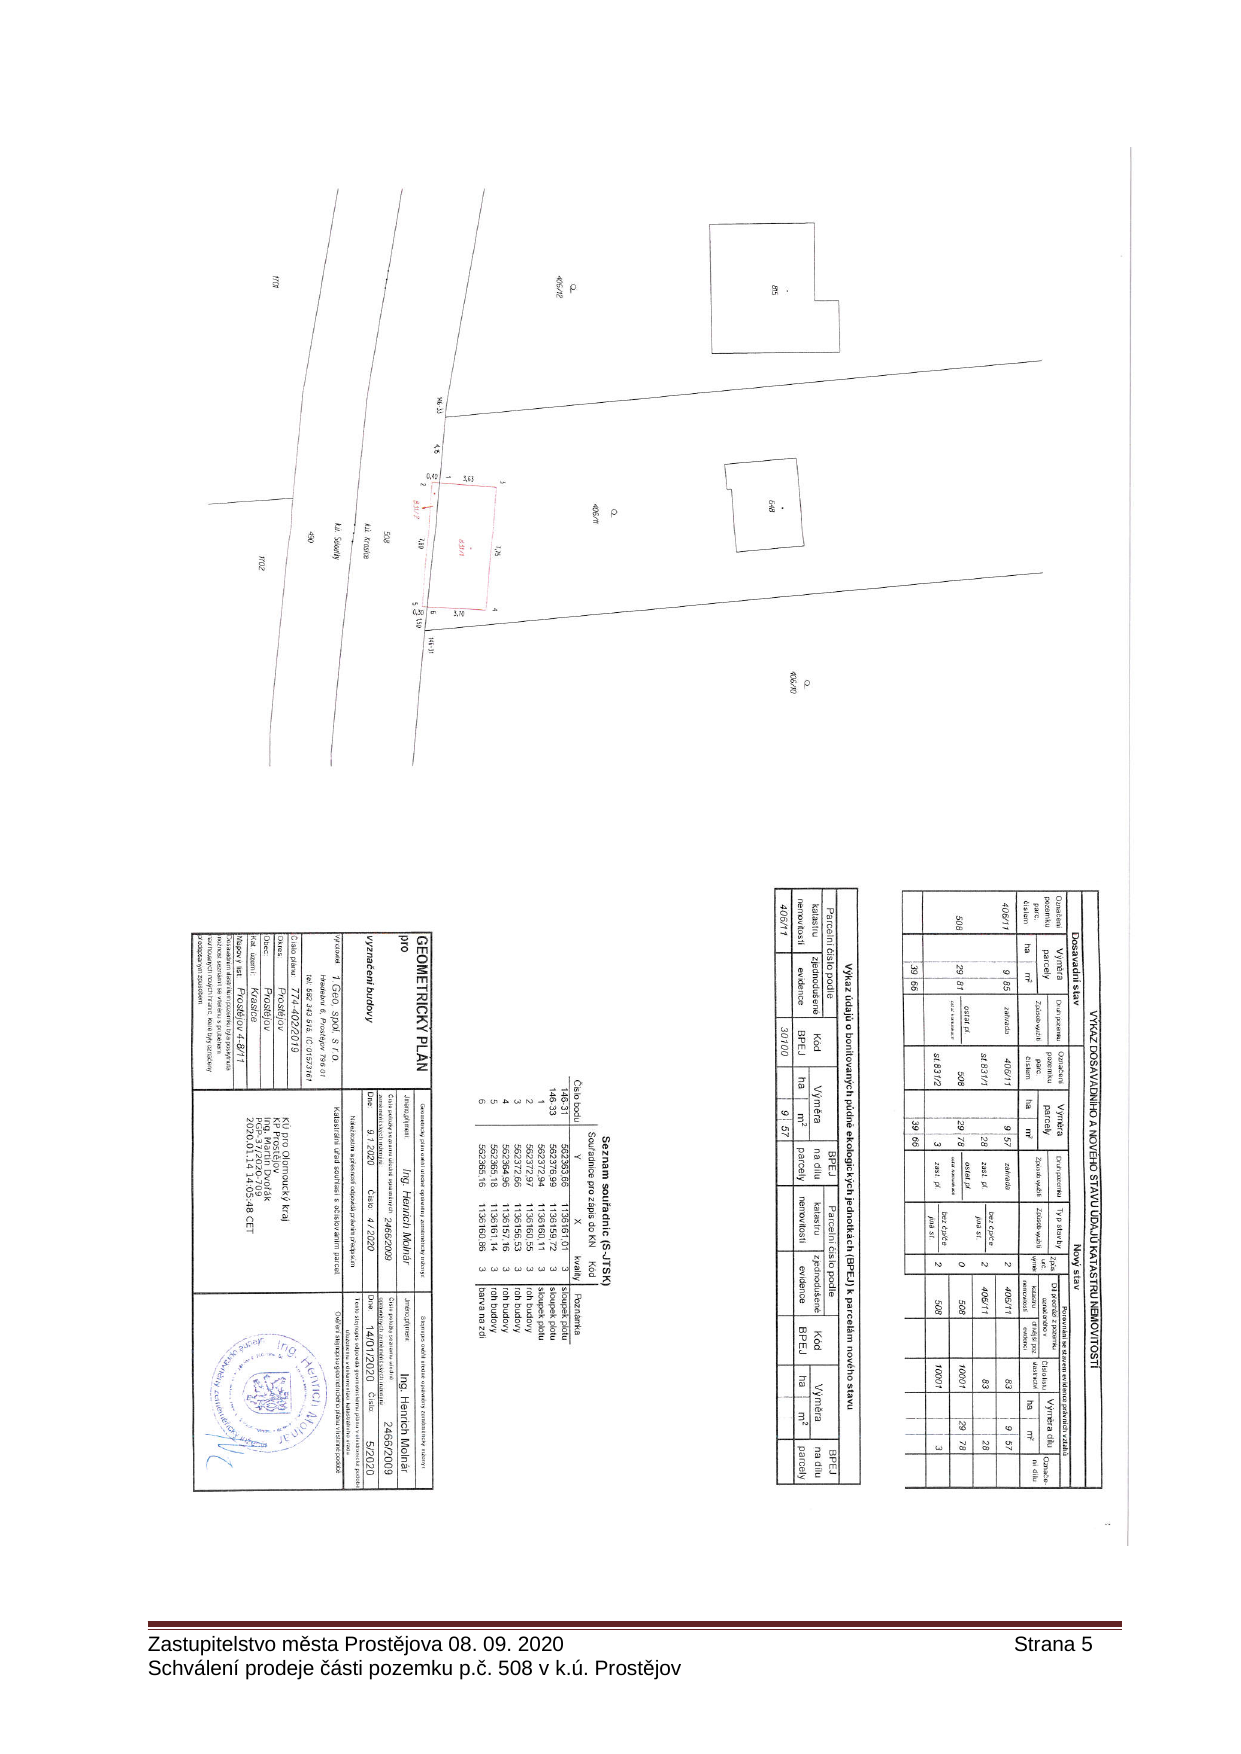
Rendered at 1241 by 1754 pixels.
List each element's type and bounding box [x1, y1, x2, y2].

picture [147, 147, 1137, 1546]
